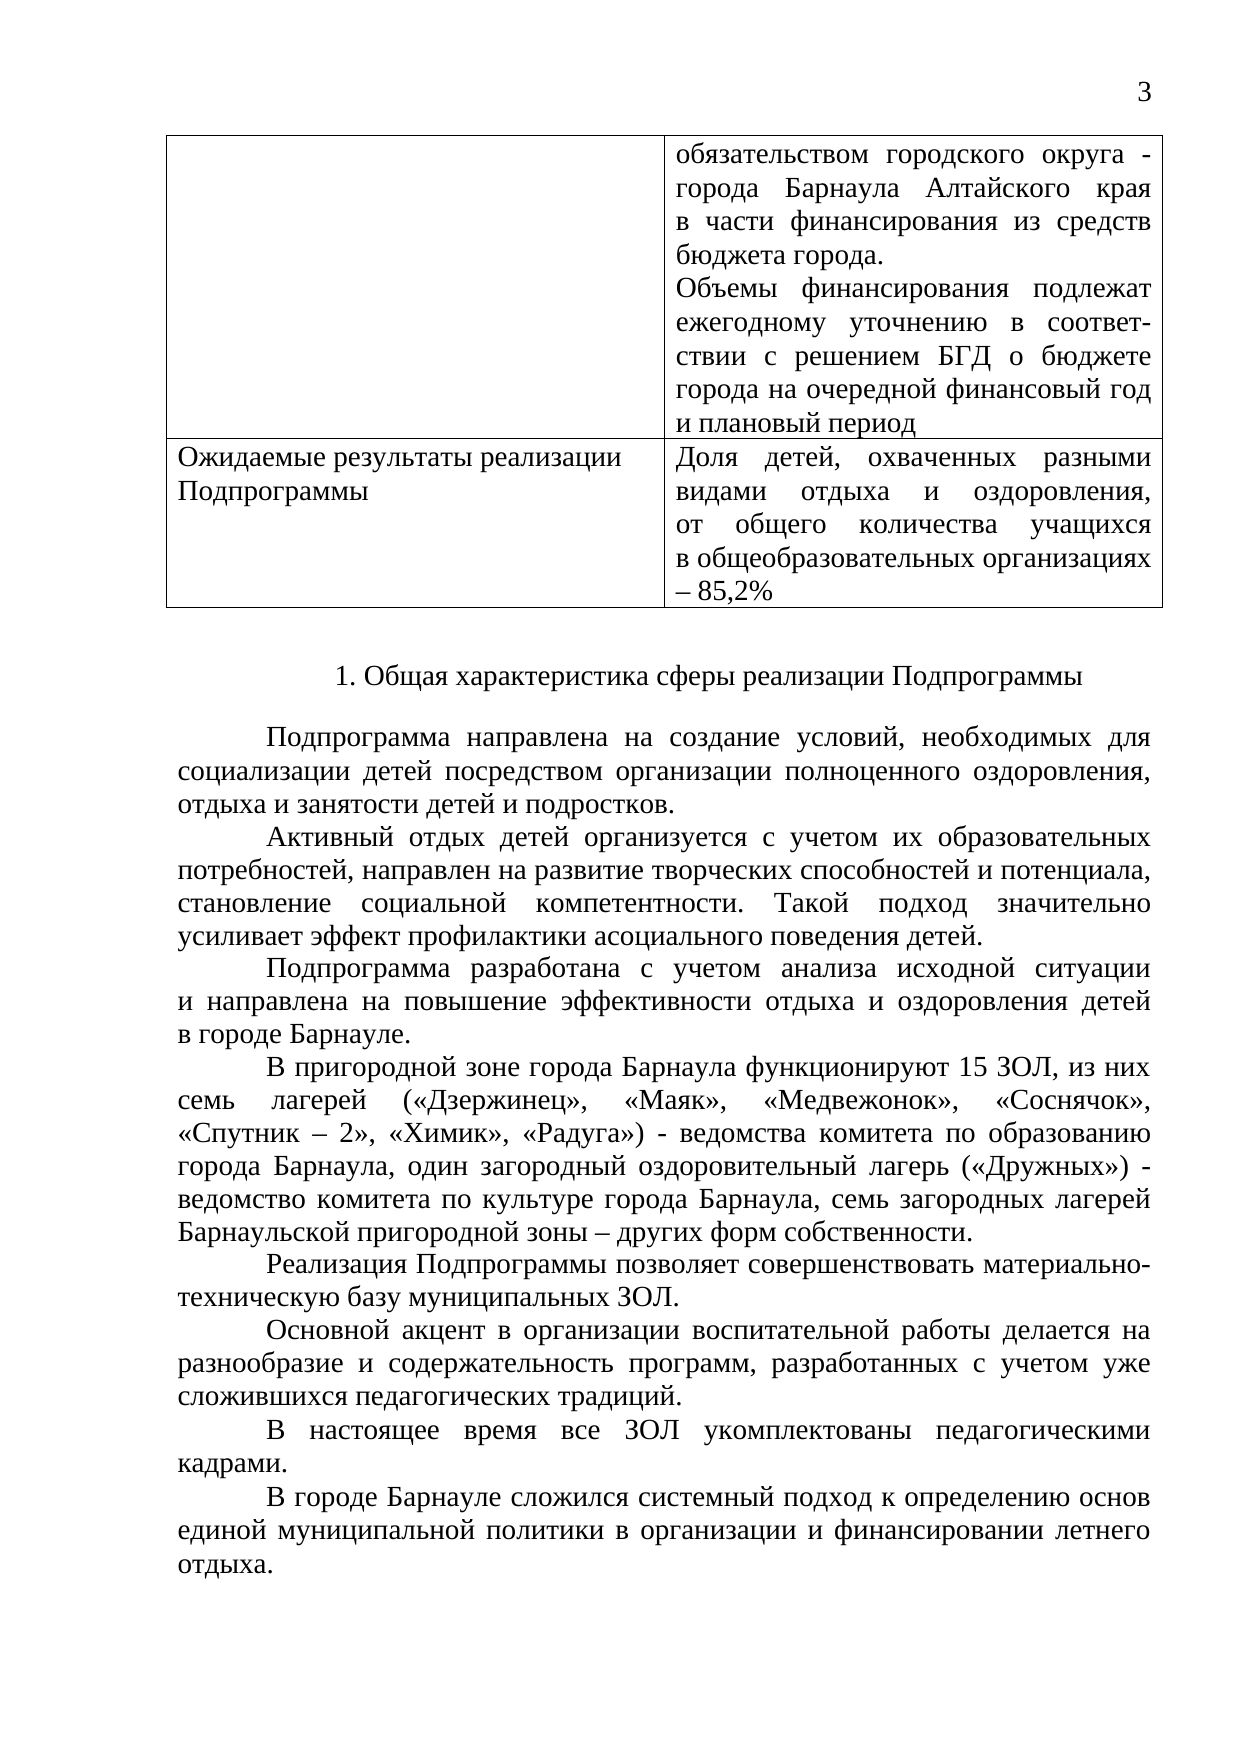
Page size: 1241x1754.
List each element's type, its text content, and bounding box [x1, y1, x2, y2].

text Подпрограмма направлена на создание условий, необходимых для социализации детей посредством организации полноценного оздоровления, отдыха и занятости детей и подростков. [177, 719, 1152, 820]
text Основной акцент в организации воспитательной работы делается на разнообразие и содержательность программ, разработанных с учетом уже сложившихся педагогических традиций. [177, 1313, 1152, 1412]
text Реализация Подпрограммы позволяет совершенствовать материально-техническую базу муниципальных ЗОЛ. [177, 1247, 1152, 1313]
text В пригородной зоне города Барнаула функционируют 15 ЗОЛ, из них семь лагерей («Дзержинец», «Маяк», «Медвежонок», «Соснячок», «Спутник – 2», «Химик», «Радуга») - ведомства комитета по образованию города Барнаула, один загородный оздоровительный лагерь («Дружных») - ведомство комитета по культуре города Барнаула, семь загородных лагерей Барнаульской пригородной зоны – других форм собственности. [177, 1050, 1152, 1247]
text Активный отдых детей организуется с учетом их образовательных потребностей, направлен на развитие творческих способностей и потенциала, становление социальной компетентности. Такой подход значительно усиливает эффект профилактики асоциального поведения детей. [177, 820, 1152, 951]
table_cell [167, 136, 664, 438]
text Подпрограмма разработана с учетом анализа исходной ситуации и направлена на повышение эффективности отдыха и оздоровления детей в городе Барнауле. [177, 951, 1152, 1050]
text 1. Общая характеристика сферы реализации Подпрограммы [177, 664, 1152, 690]
table_cell Доля детей, охваченных разными видами отдыха и оздоровления, от общего количества учащихся в общеобразовательных организациях – 85,2% [665, 439, 1162, 607]
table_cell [665, 136, 1162, 438]
table_cell Ожидаемые результаты реализации Подпрограммы [167, 439, 664, 607]
text В городе Барнауле сложился системный подход к определению основ единой муниципальной политики в организации и финансировании летнего отдыха. [177, 1479, 1152, 1579]
text В настоящее время все ЗОЛ укомплектованы педагогическими кадрами. [177, 1412, 1152, 1479]
